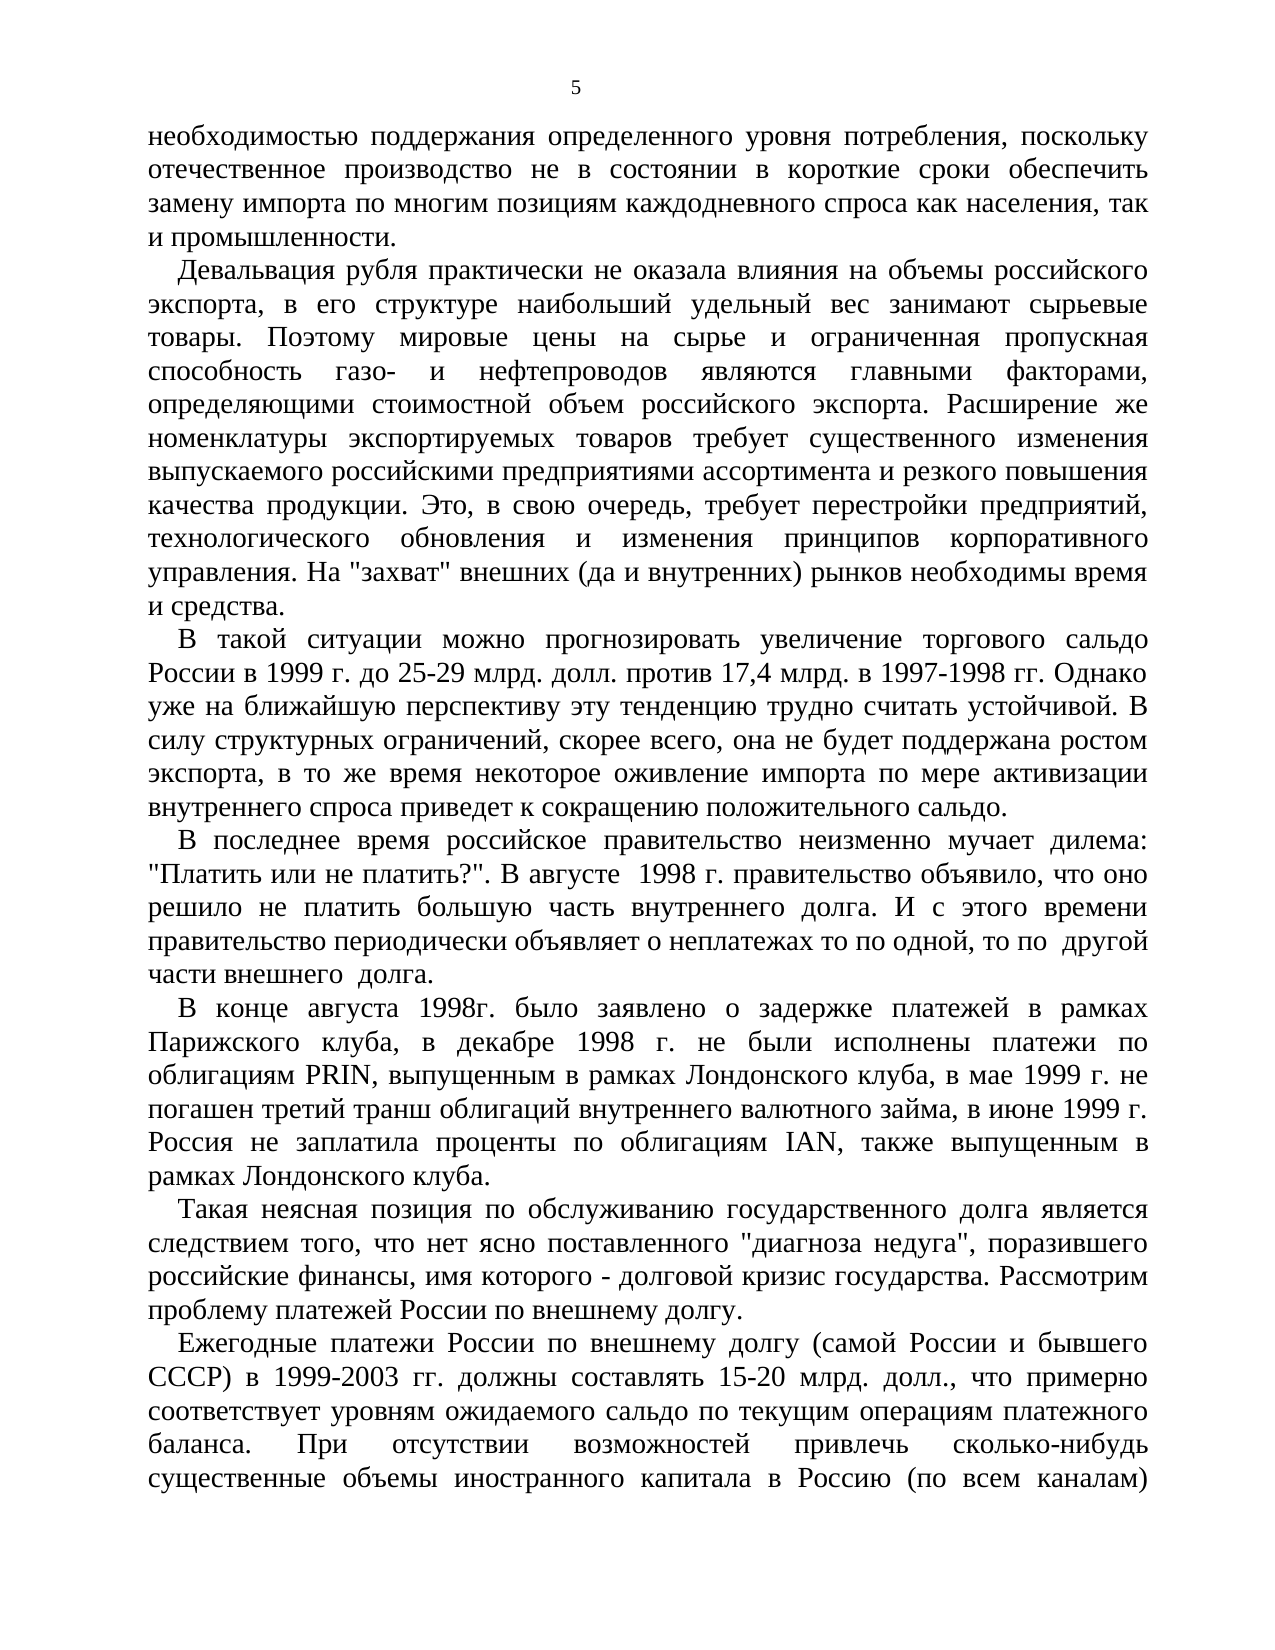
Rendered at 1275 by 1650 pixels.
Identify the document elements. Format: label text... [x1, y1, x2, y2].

text Такая неясная позиция по обслуживанию государственного долга является следствием того, что нет ясно поставленного "диагноза недуга", поразившего российские финансы, имя которого - долговой кризис государства. Рассмотрим проблему платежей России по внешнему долгу. [148, 1192, 1149, 1326]
text В такой ситуации можно прогнозировать увеличение торгового сальдо России в 1999 г. до 25-29 млрд. долл. против 17,4 млрд. в 1997-1998 гг. Однако уже на ближайшую перспективу эту тенденцию трудно считать устойчивой. В силу структурных ограничений, скорее всего, она не будет поддержана ростом экспорта, в то же время некоторое оживление импорта по мере активизации внутреннего спроса приведет к сокращению положительного сальдо. [148, 621, 1149, 823]
text В последнее время российское правительство неизменно мучает дилема: "Платить или не платить?". В августе 1998 г. правительство объявило, что оно решило не платить большую часть внутреннего долга. И с этого времени правительство периодически объявляет о неплатежах то по одной, то по другой части внешнего долга. [148, 823, 1149, 990]
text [148, 1326, 1149, 1493]
text Девальвация рубля практически не оказала влияния на объемы российского экспорта, в его структуре наибольший удельный вес занимают сырьевые товары. Поэтому мировые цены на сырье и ограниченная пропускная способность газо- и нефтепроводов являются главными факторами, определяющими стоимостной объем российского экспорта. Расширение же номенклатуры экспортируемых товаров требует существенного изменения выпускаемого российскими предприятиями ассортимента и резкого повышения качества продукции. Это, в свою очередь, требует перестройки предприятий, технологического обновления и изменения принципов корпоративного управления. На "захват" внешних (да и внутренних) рынков необходимы время и средства. [148, 252, 1149, 621]
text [148, 118, 1149, 252]
text В конце августа 1998г. было заявлено о задержке платежей в рамках Парижского клуба, в декабре 1998 г. не были исполнены платежи по облигациям PRIN, выпущенным в рамках Лондонского клуба, в мае 1999 г. не погашен третий транш облигаций внутреннего валютного займа, в июне 1999 г. Россия не заплатила проценты по облигациям IAN, также выпущенным в рамках Лондонского клуба. [148, 990, 1149, 1192]
